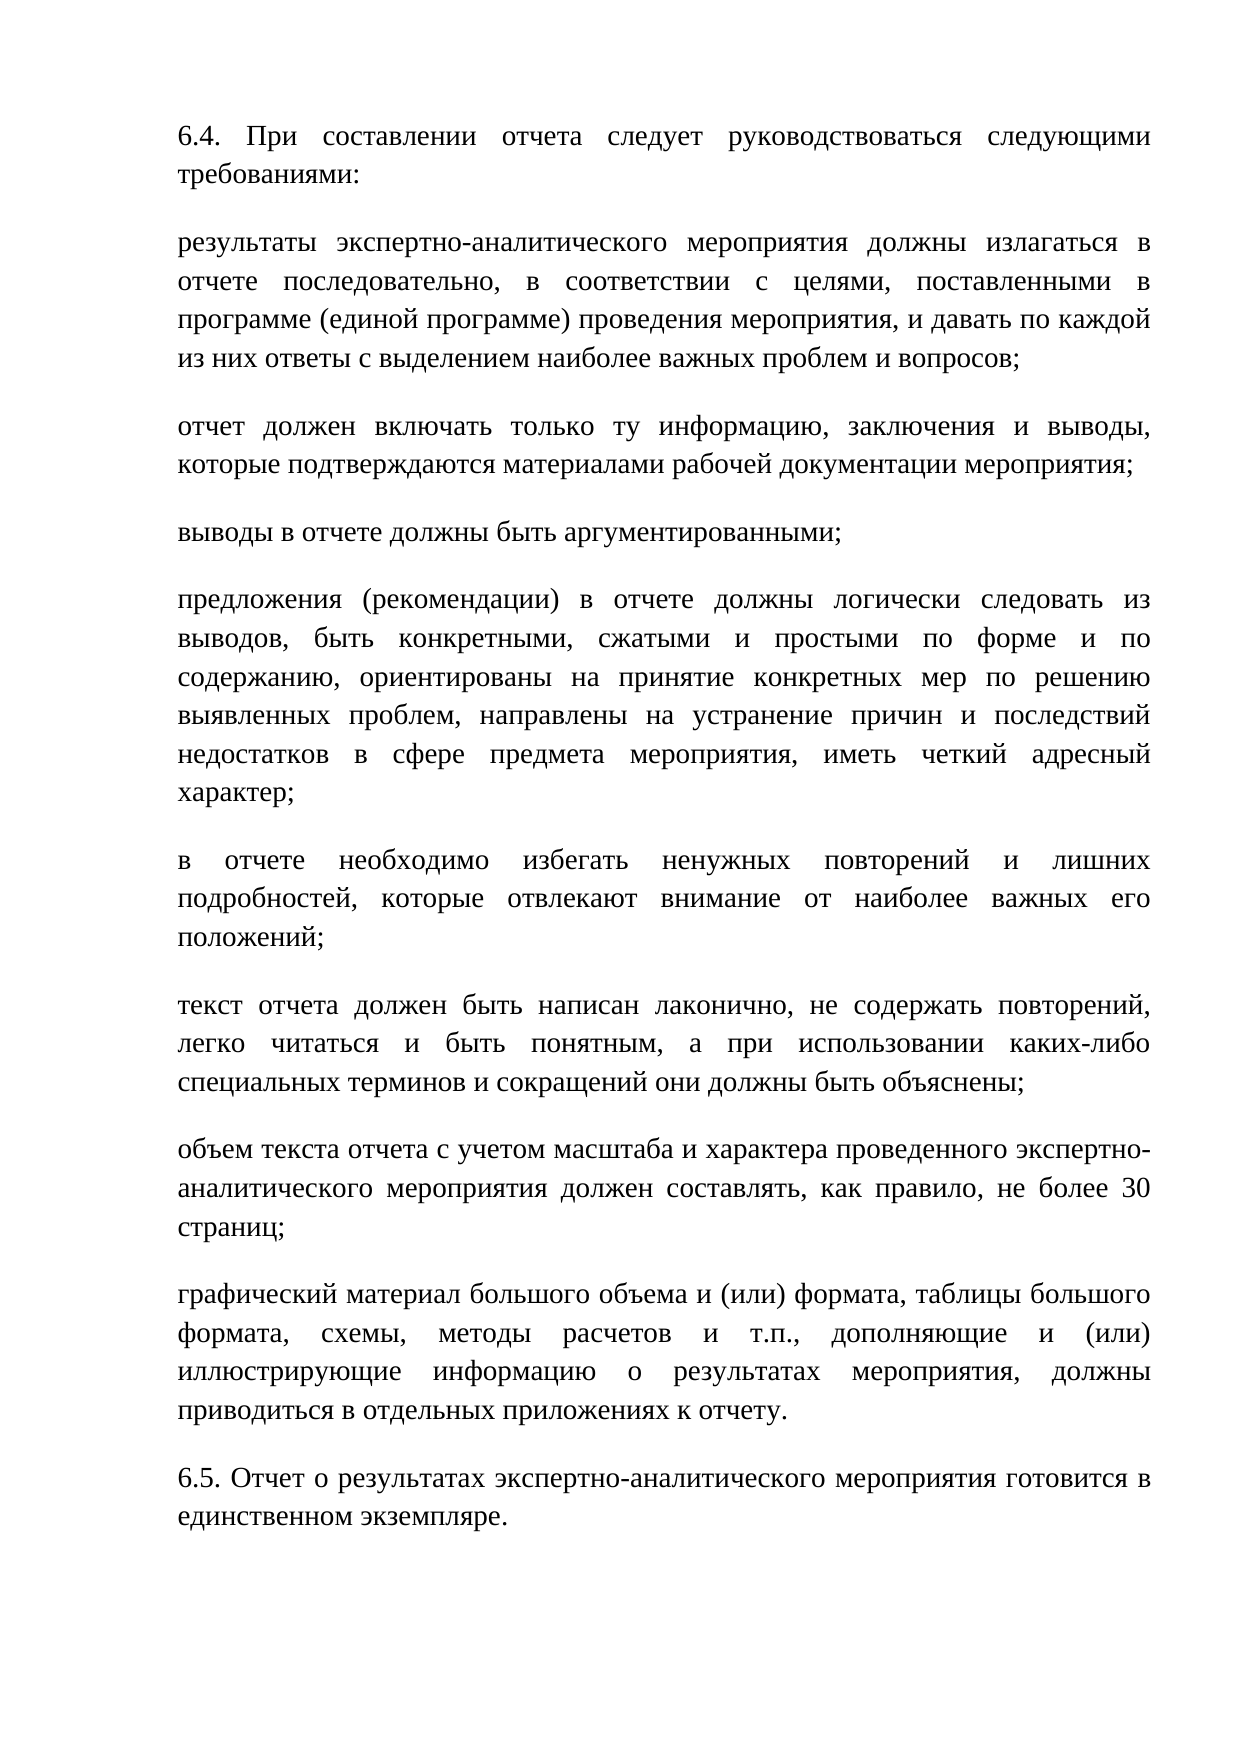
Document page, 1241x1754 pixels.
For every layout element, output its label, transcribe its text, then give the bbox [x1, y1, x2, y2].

text отчет должен включать только ту информацию, заключения и выводы, которые подтверждаются материалами рабочей документации мероприятия; [177, 408, 1152, 480]
text в отчете необходимо избегать ненужных повторений и лишних подробностей, которые отвлекают внимание от наиболее важных его положений; [177, 842, 1152, 953]
text 6.5. Отчет о результатах экспертно-аналитического мероприятия готовится в единственном экземпляре. [177, 1460, 1152, 1532]
text результаты экспертно-аналитического мероприятия должны излагаться в отчете последовательно, в соответствии с целями, поставленными в программе (единой программе) проведения мероприятия, и давать по каждой из них ответы с выделением наиболее важных проблем и вопросов; [177, 224, 1152, 373]
text 6.4. При составлении отчета следует руководствоваться следующими требованиями: [177, 118, 1152, 190]
text выводы в отчете должны быть аргументированными; [177, 514, 1152, 547]
text текст отчета должен быть написан лаконично, не содержать повторений, легко читаться и быть понятным, а при использовании каких-либо специальных терминов и сокращений они должны быть объяснены; [177, 987, 1152, 1097]
text графический материал большого объема и (или) формата, таблицы большого формата, схемы, методы расчетов и т.п., дополняющие и (или) иллюстрирующие информацию о результатах мероприятия, должны приводиться в отдельных приложениях к отчету. [177, 1276, 1152, 1426]
text предложения (рекомендации) в отчете должны логически следовать из выводов, быть конкретными, сжатыми и простыми по форме и по содержанию, ориентированы на принятие конкретных мер по решению выявленных проблем, направлены на устранение причин и последствий недостатков в сфере предмета мероприятия, иметь четкий адресный характер; [177, 582, 1152, 808]
text объем текста отчета с учетом масштаба и характера проведенного экспертно-аналитического мероприятия должен составлять, как правило, не более 30 страниц; [177, 1132, 1152, 1242]
